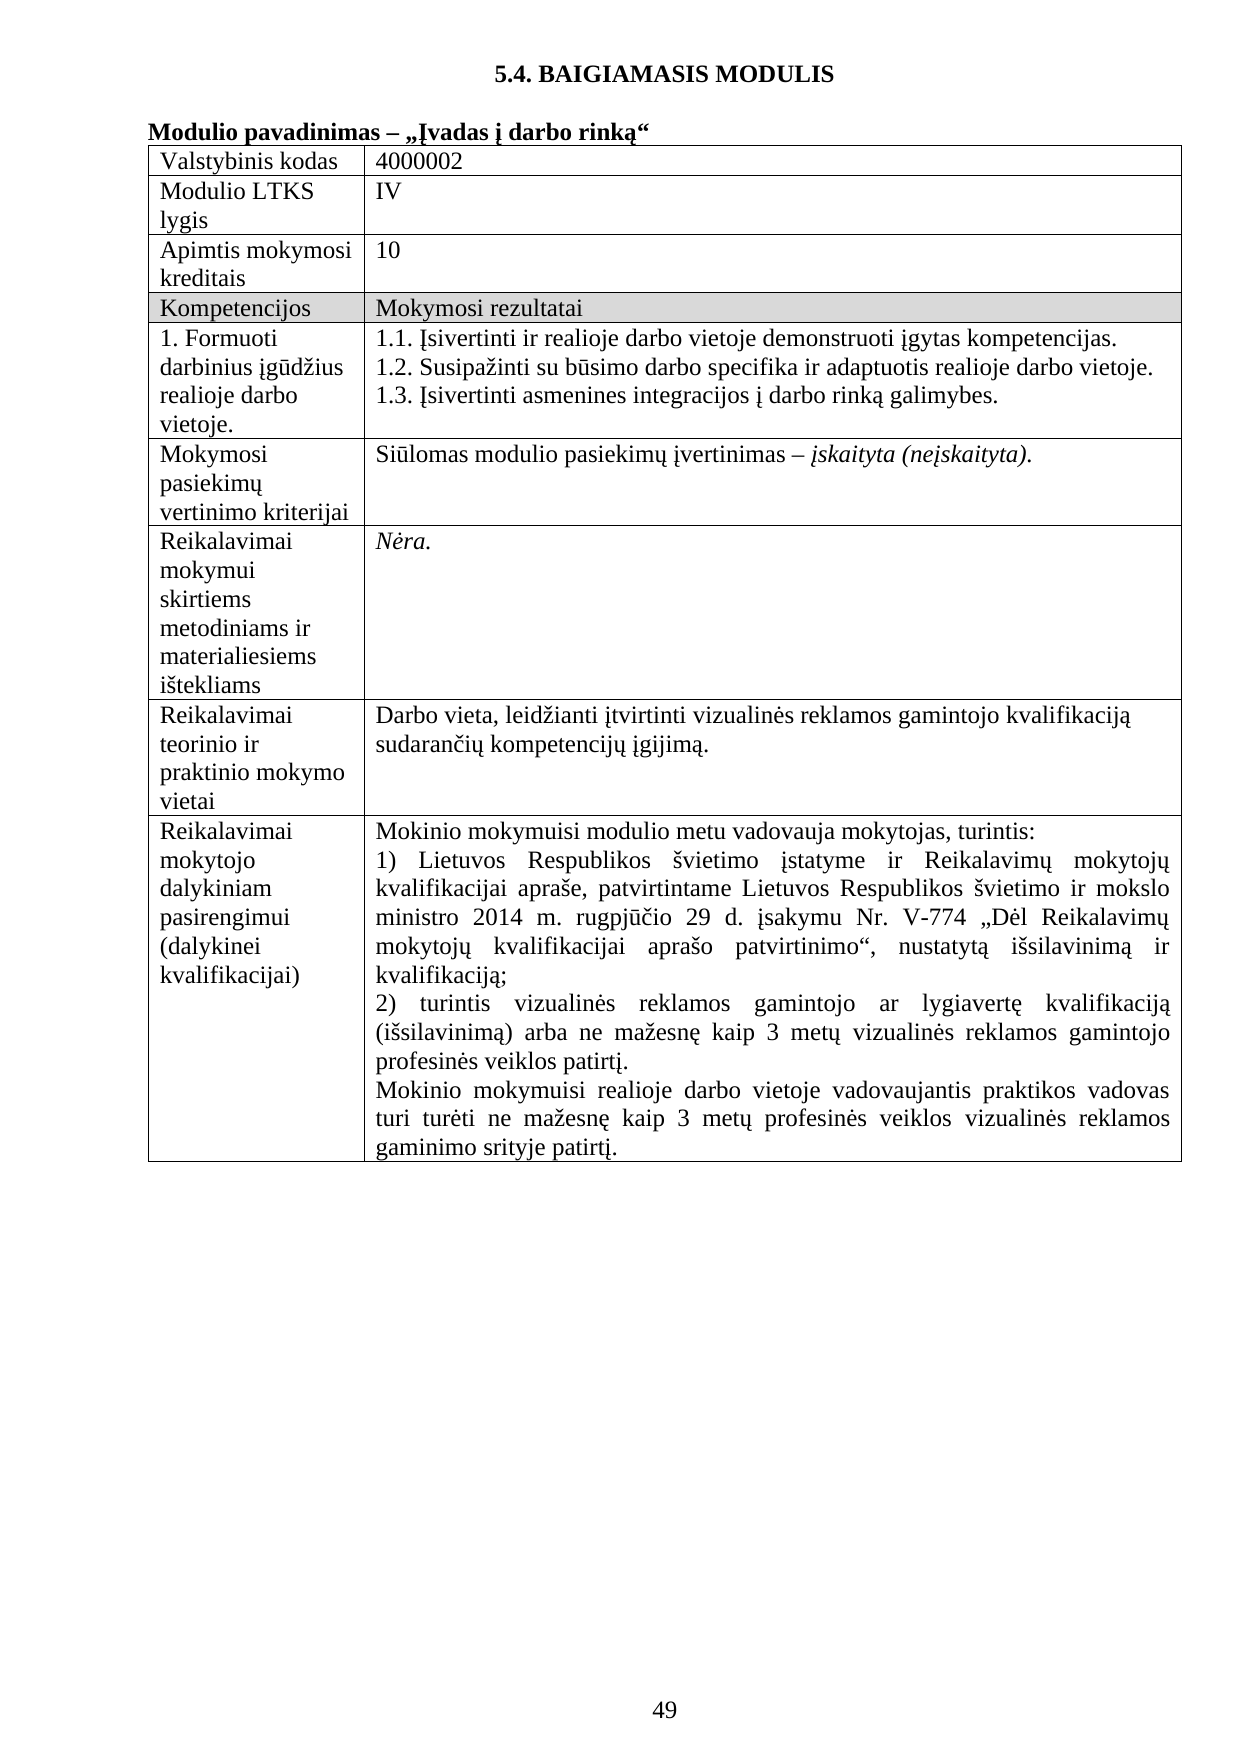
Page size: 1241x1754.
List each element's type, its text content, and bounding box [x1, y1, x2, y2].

table_cell 1. Formuoti darbinius įgūdžius realioje darbo vietoje. [149, 323, 364, 438]
table_cell 1.1. Įsivertinti ir realioje darbo vietoje demonstruoti įgytas kompetencijas. 1.2. Susipažinti su būsimo darbo specifika ir adaptuotis realioje darbo vietoje. 1.3. Įsivertinti asmenines integracijos į darbo rinką galimybes. [365, 323, 1181, 438]
table_cell IV [365, 176, 1181, 234]
table_cell Siūlomas modulio pasiekimų įvertinimas – įskaityta (neįskaityta). [365, 439, 1181, 525]
table_header Valstybinis kodas [149, 146, 364, 175]
table_cell Darbo vieta, leidžianti įtvirtinti vizualinės reklamos gamintojo kvalifikaciją sudarančių kompetencijų įgijimą. [365, 700, 1181, 815]
table_header 4000002 [365, 146, 1181, 175]
table_cell Mokinio mokymuisi modulio metu vadovauja mokytojas, turintis: 1) Lietuvos Respublikos švietimo įstatyme ir Reikalavimų mokytojų kvalifikacijai apraše, patvirtintame Lietuvos Respublikos švietimo ir mokslo ministro 2014 m. rugpjūčio 29 d. įsakymu Nr. V-774 „Dėl Reikalavimų mokytojų kvalifikacijai aprašo patvirtinimo“, nustatytą išsilavinimą ir kvalifikaciją; 2) turintis vizualinės reklamos gamintojo ar lygiavertę kvalifikaciją (išsilavinimą) arba ne mažesnę kaip 3 metų vizualinės reklamos gamintojo profesinės veiklos patirtį. Mokinio mokymuisi realioje darbo vietoje vadovaujantis praktikos vadovas turi turėti ne mažesnę kaip 3 metų profesinės veiklos vizualinės reklamos gaminimo srityje patirtį. [365, 816, 1181, 1161]
text Modulio pavadinimas – „Įvadas į darbo rinką“ [148, 117, 1181, 145]
table_cell Modulio LTKS lygis [149, 176, 364, 234]
table_cell 10 [365, 235, 1181, 292]
table_cell Reikalavimai teorinio ir praktinio mokymo vietai [149, 700, 364, 815]
text 5.4. BAIGIAMASIS MODULIS [148, 59, 1181, 88]
table_cell Kompetencijos [149, 293, 364, 322]
table_cell Nėra. [365, 526, 1181, 699]
table_cell Reikalavimai mokymui skirtiems metodiniams ir materialiesiems ištekliams [149, 526, 364, 699]
table_cell Mokymosi pasiekimų vertinimo kriterijai [149, 439, 364, 525]
table_cell Mokymosi rezultatai [365, 293, 1181, 322]
table_cell Apimtis mokymosi kreditais [149, 235, 364, 292]
table_cell Reikalavimai mokytojo dalykiniam pasirengimui (dalykinei kvalifikacijai) [149, 816, 364, 1161]
